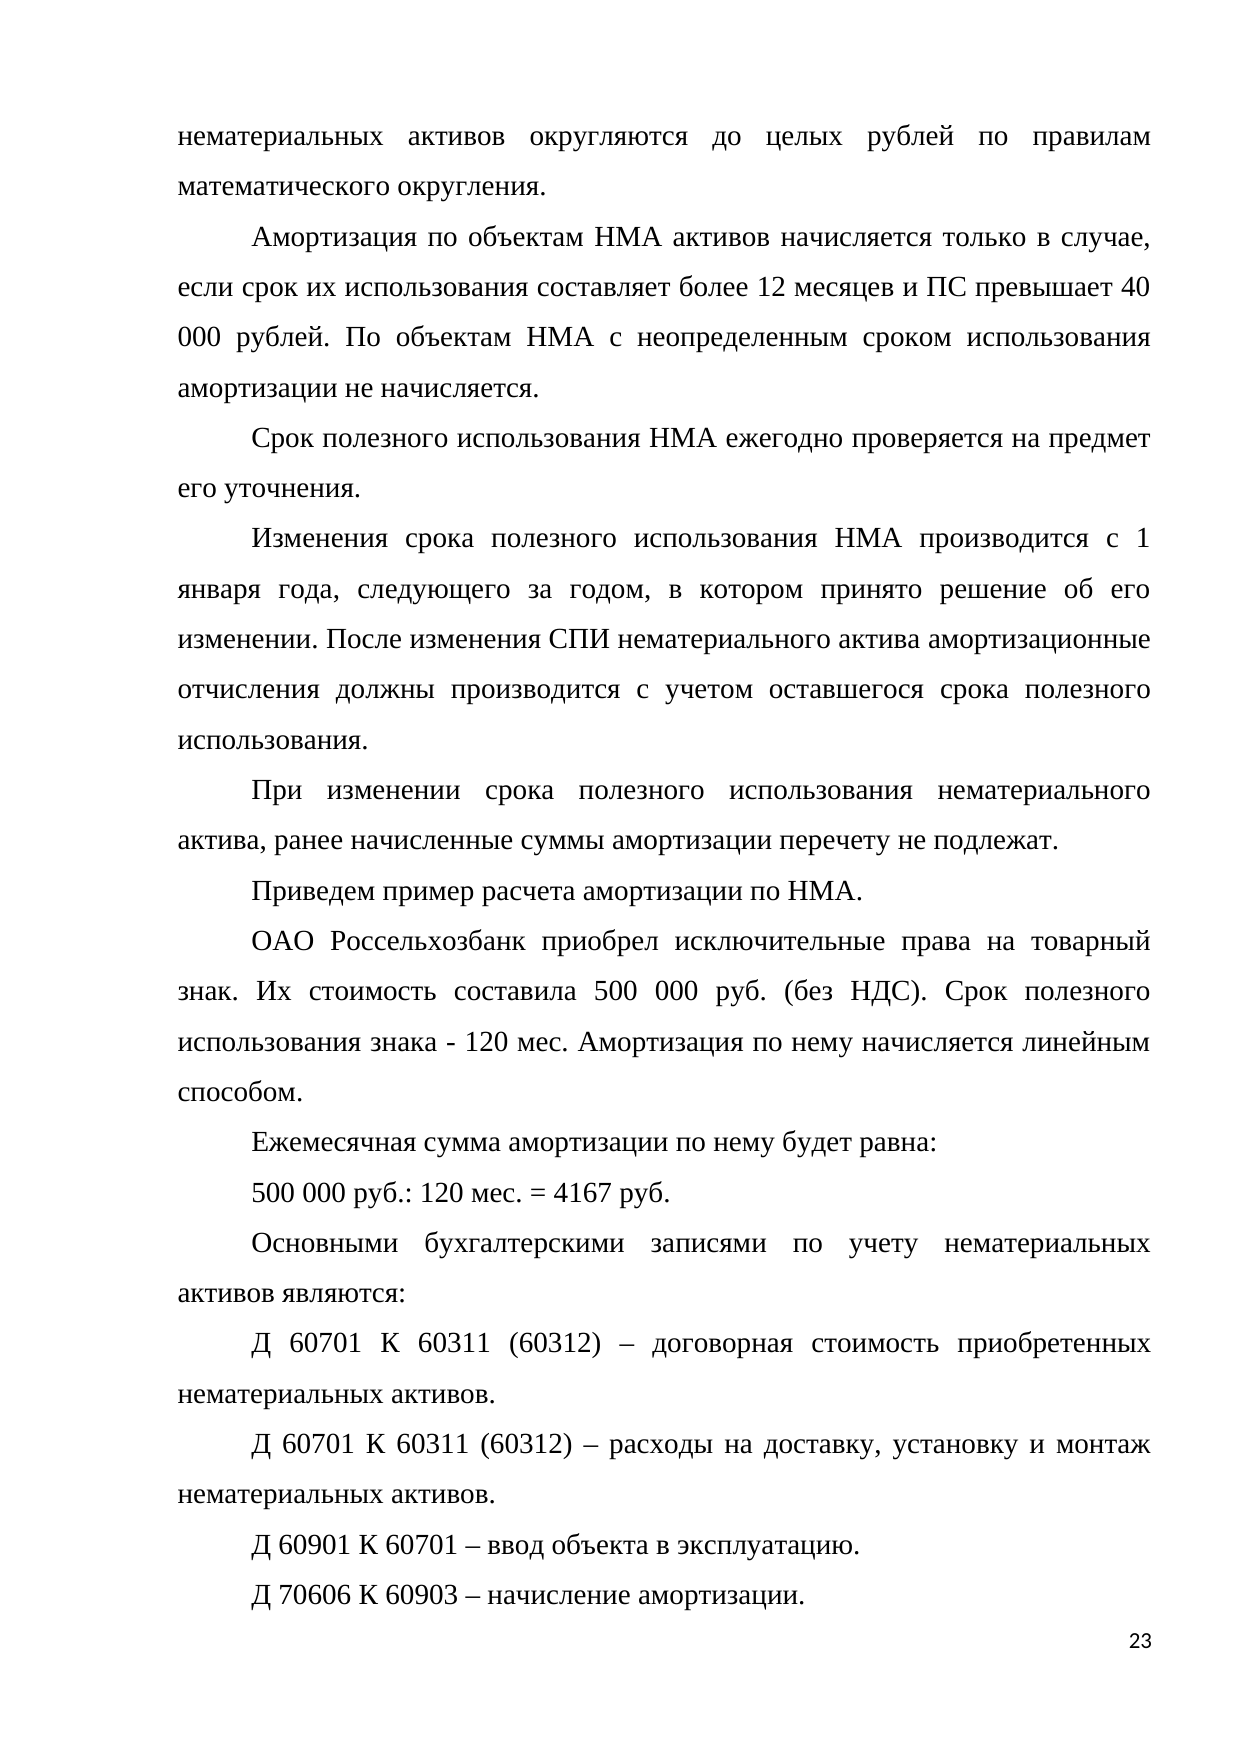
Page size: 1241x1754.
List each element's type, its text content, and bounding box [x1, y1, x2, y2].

text Д 60701 К 60311 (60312) – расходы на доставку, установку и монтаж нематериальных активов. [177, 1426, 1152, 1510]
text Д 60701 К 60311 (60312) – договорная стоимость приобретенных нематериальных активов. [177, 1326, 1152, 1409]
text Ежемесячная сумма амортизации по нему будет равна: [177, 1124, 1152, 1158]
text Изменения срока полезного использования НМА производится с 1 января года, следующего за годом, в котором принято решение об его изменении. После изменения СПИ нематериального актива амортизационные отчисления должны производится с учетом оставшегося срока полезного использования. [177, 521, 1152, 755]
text Приведем пример расчета амортизации по НМА. [177, 873, 1152, 906]
text Д 70606 К 60903 – начисление амортизации. [177, 1577, 1152, 1611]
text Амортизация по объектам НМА активов начисляется только в случае, если срок их использования составляет более 12 месяцев и ПС превышает 40 000 рублей. По объектам НМА с неопределенным сроком использования амортизации не начисляется. [177, 219, 1152, 403]
text Д 60901 К 60701 – ввод объекта в эксплуатацию. [177, 1527, 1152, 1560]
text Срок полезного использования НМА ежегодно проверяется на предмет его уточнения. [177, 420, 1152, 504]
text 500 000 руб.: 120 мес. = 4167 руб. [177, 1175, 1152, 1208]
text При изменении срока полезного использования нематериального актива, ранее начисленные суммы амортизации перечету не подлежат. [177, 772, 1152, 856]
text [177, 118, 1152, 202]
text Основными бухгалтерскими записями по учету нематериальных активов являются: [177, 1225, 1152, 1309]
text ОАО Россельхозбанк приобрел исключительные права на товарный знак. Их стоимость составила 500 000 руб. (без НДС). Срок полезного использования знака - 120 мес. Амортизация по нему начисляется линейным способом. [177, 923, 1152, 1108]
